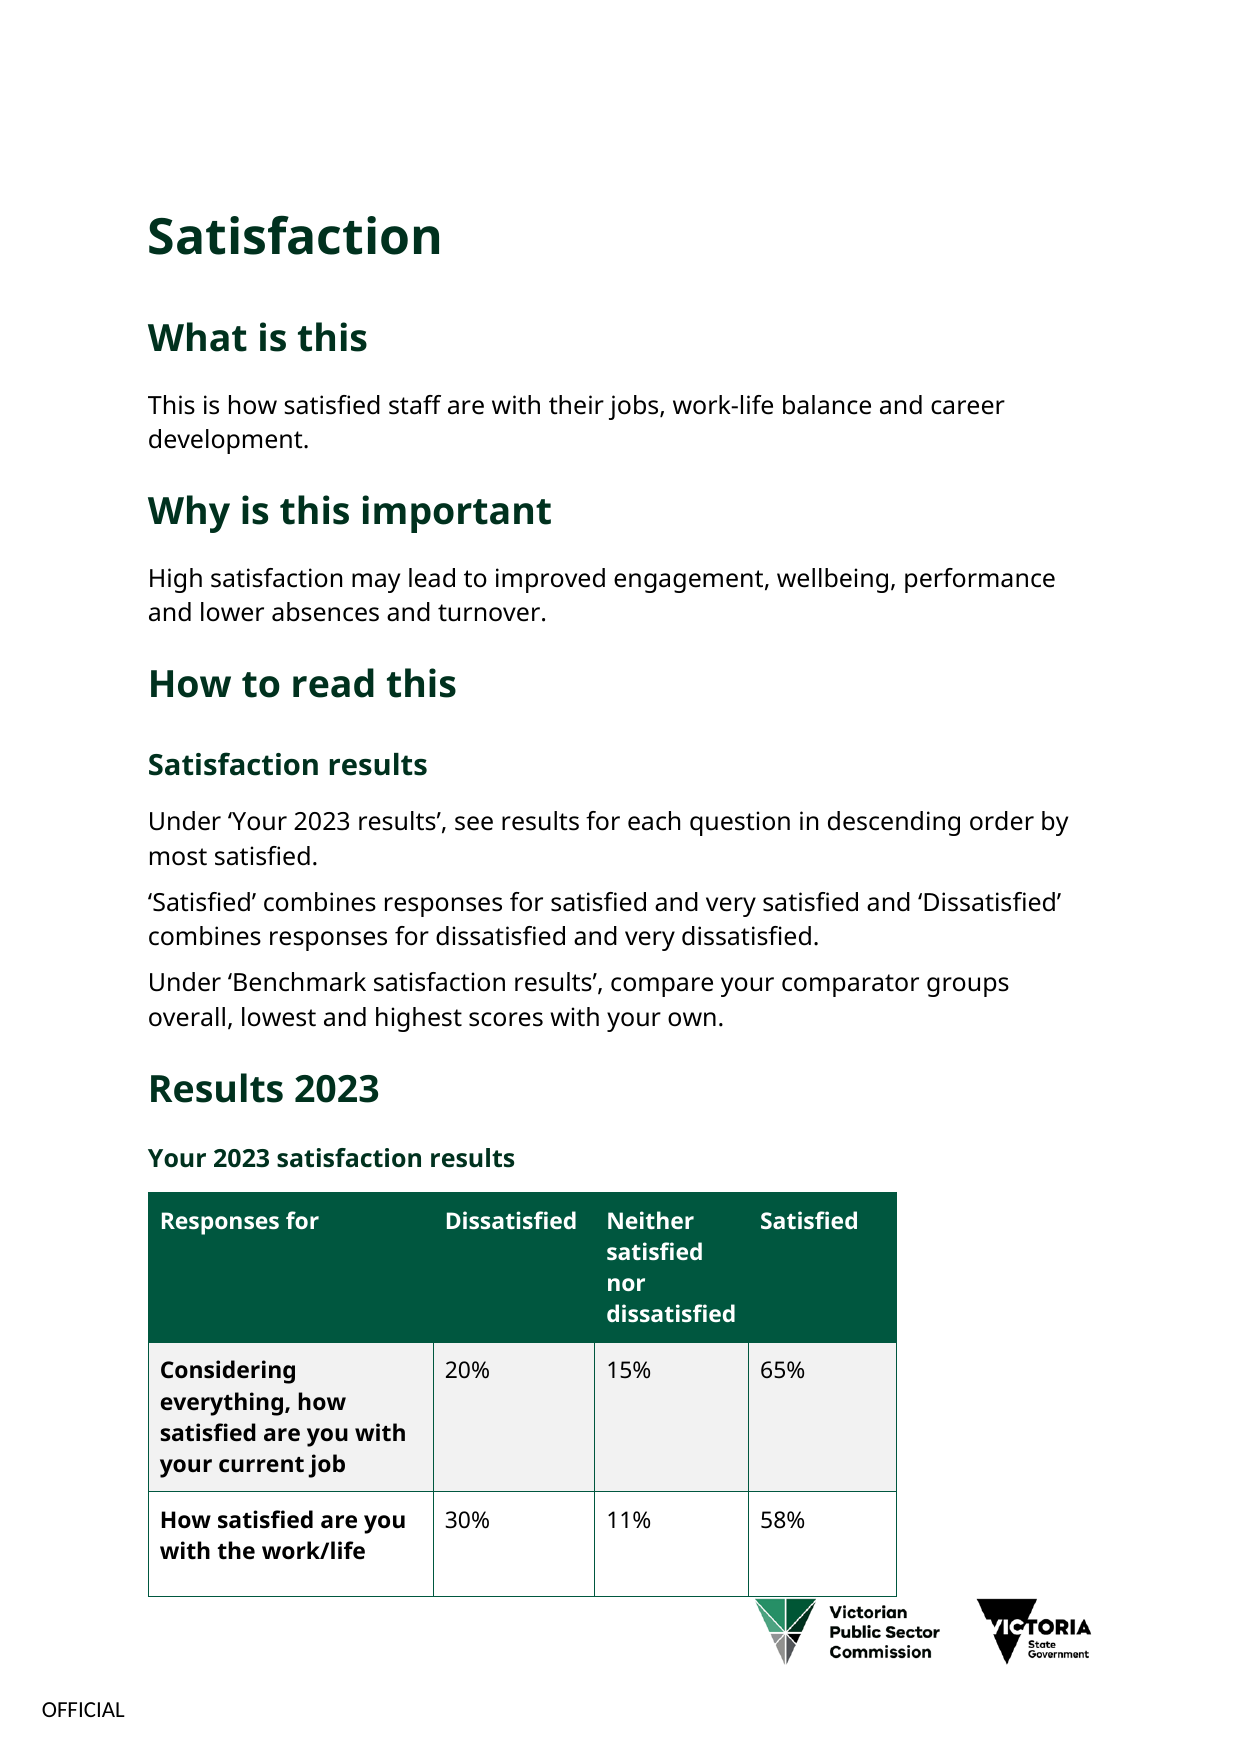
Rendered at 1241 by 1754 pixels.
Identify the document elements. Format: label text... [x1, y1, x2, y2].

table_header Dissatisfied [434, 1193, 594, 1341]
table_cell 15% [595, 1343, 748, 1491]
subtitle How to read this [148, 658, 1092, 709]
subtitle Results 2023 [148, 1062, 1092, 1113]
text This is how satisfied staff are with their jobs, work-life balance and career development. [148, 387, 1092, 455]
subtitle Satisfaction [148, 201, 1092, 269]
picture [754, 1598, 1093, 1666]
text High satisfaction may lead to improved engagement, wellbeing, performance and lower absences and turnover. [148, 560, 1092, 628]
text Under ‘Benchmark satisfaction results’, compare your comparator groups overall, lowest and highest scores with your own. [148, 965, 1092, 1033]
table_cell 65% [749, 1343, 896, 1491]
table_cell Considering everything, how satisfied are you with your current job [149, 1343, 433, 1491]
subtitle What is this [148, 311, 1092, 362]
subtitle Satisfaction results [148, 744, 1092, 784]
table_cell 30% [434, 1492, 594, 1596]
table_header Satisfied [749, 1193, 896, 1341]
subtitle Your 2023 satisfaction results [148, 1140, 1092, 1174]
table_header Neither satisfied nor dissatisfied [595, 1193, 748, 1341]
table_cell 11% [595, 1492, 748, 1596]
table_cell 58% [749, 1492, 896, 1596]
table_cell How satisfied are you with the work/life balance in your current job [149, 1492, 433, 1596]
table_cell 20% [434, 1343, 594, 1491]
text ‘Satisfied’ combines responses for satisfied and very satisfied and ‘Dissatisfied’ combines responses for dissatisfied and very dissatisfied. [148, 884, 1092, 953]
table_header Responses for [149, 1193, 433, 1341]
subtitle Why is this important [148, 484, 1092, 536]
text Under ‘Your 2023 results’, see results for each question in descending order by most satisfied. [148, 804, 1092, 872]
